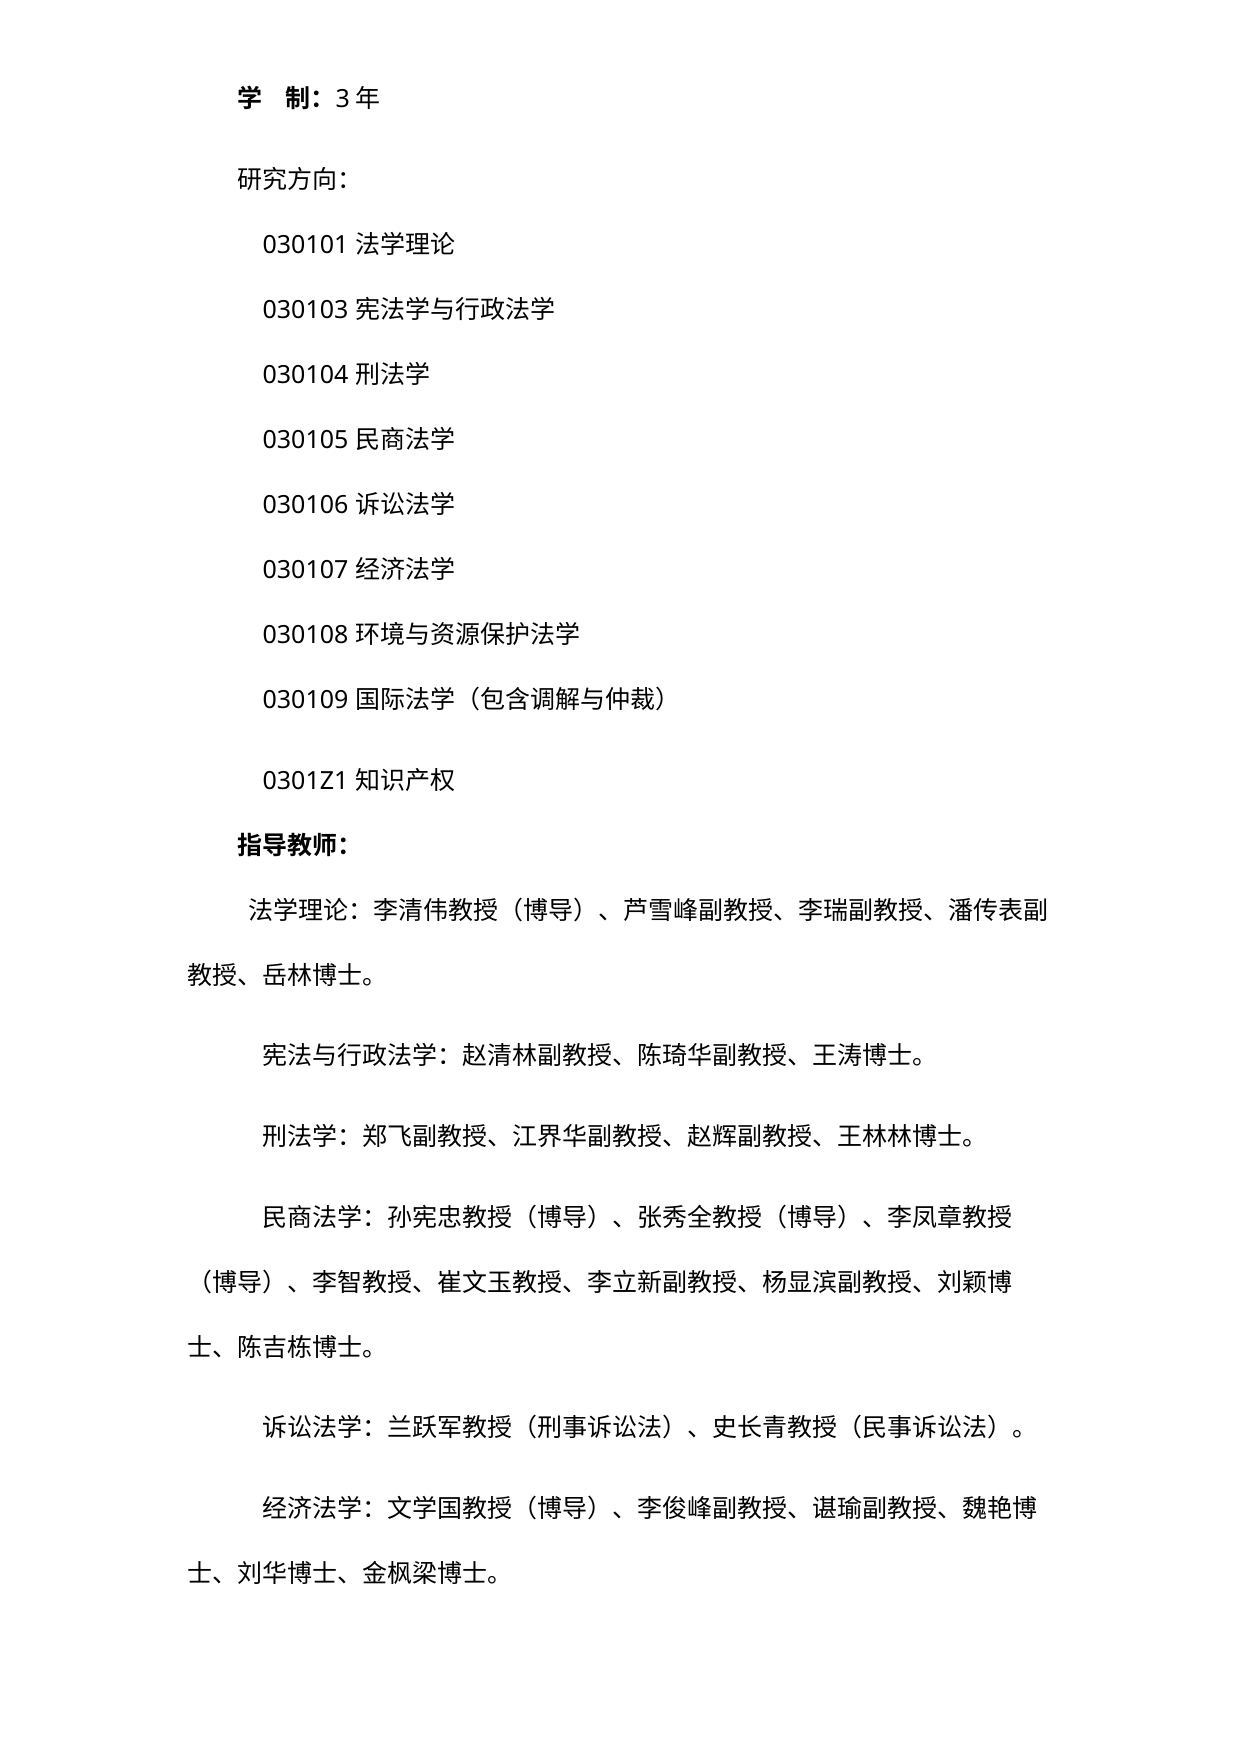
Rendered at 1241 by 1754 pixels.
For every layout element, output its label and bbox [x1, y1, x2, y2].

table_header [188, 65, 1053, 1619]
